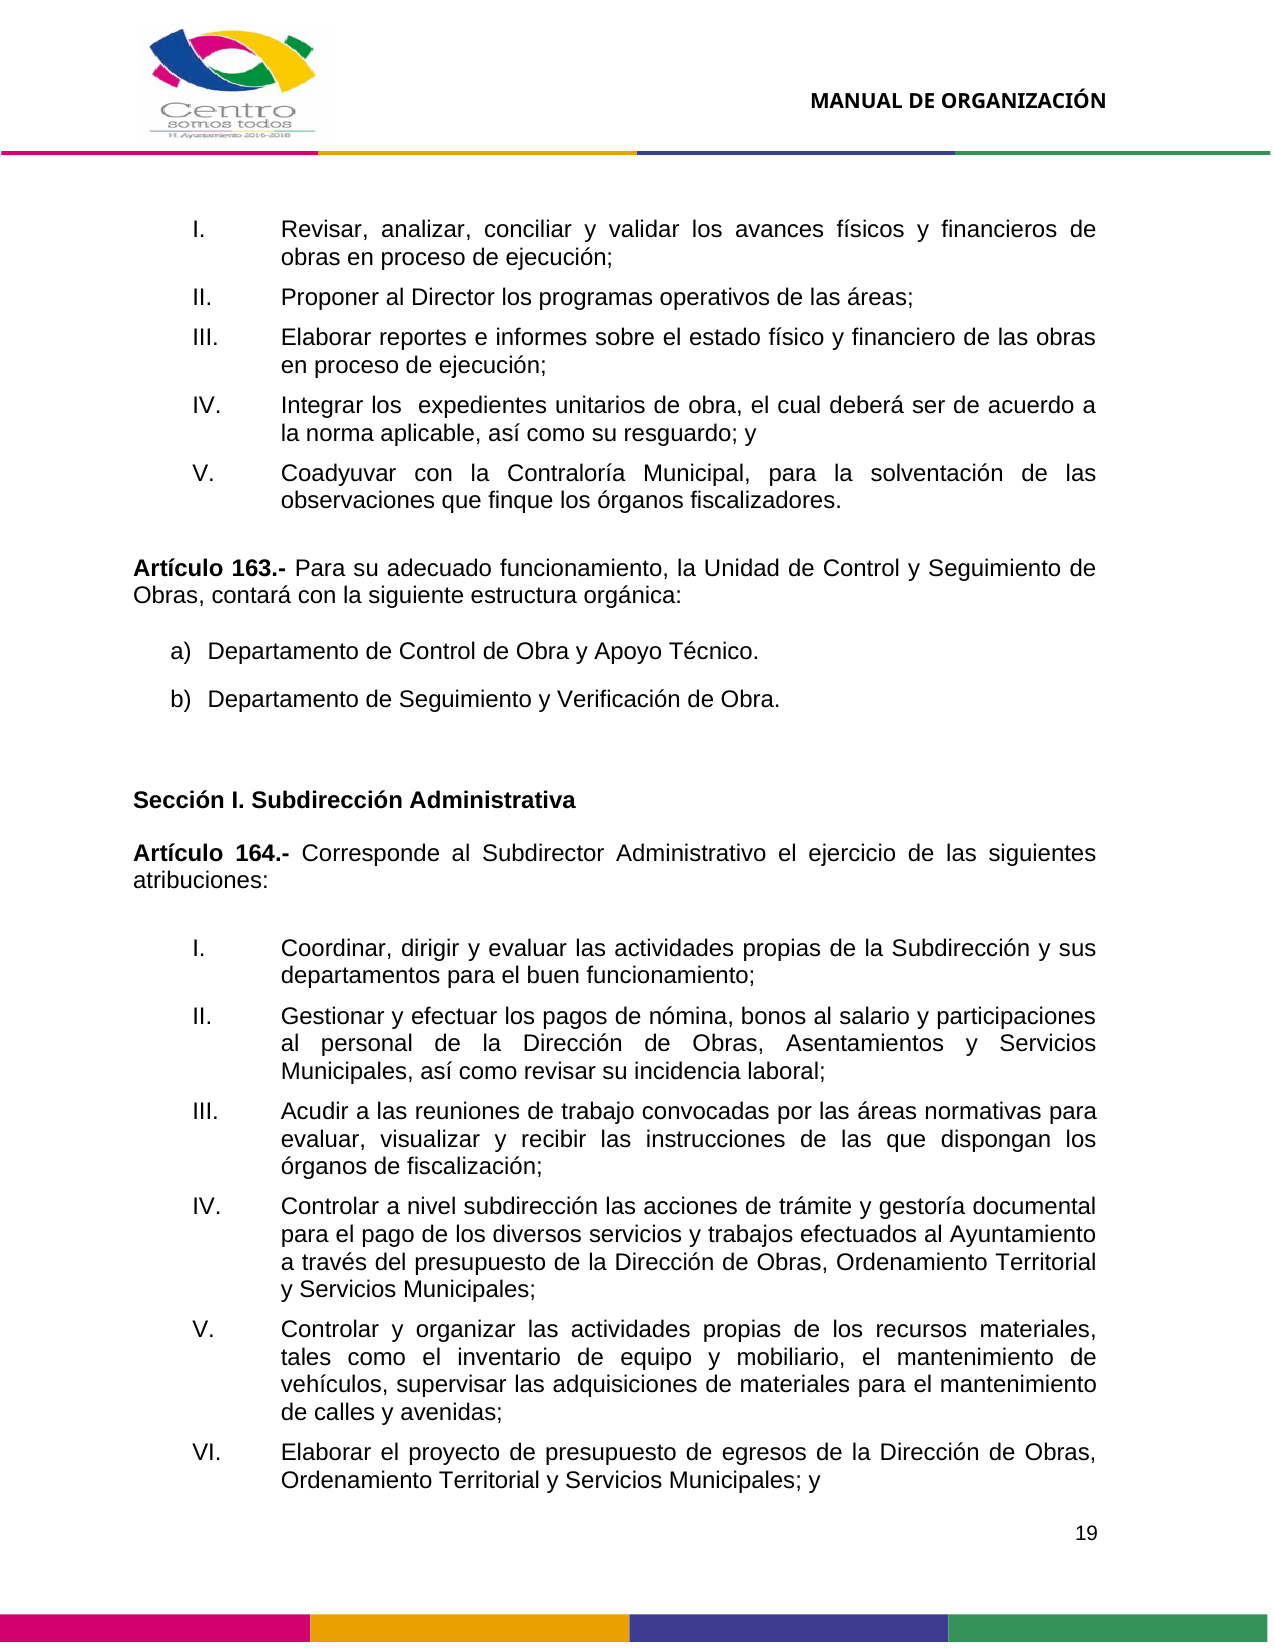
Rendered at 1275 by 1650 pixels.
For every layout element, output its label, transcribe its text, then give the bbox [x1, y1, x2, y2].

list Revisar, analizar, conciliar y validar los avances físicos y financieros de obras en proceso de ejecución; [192, 215, 1098, 271]
picture [139, 25, 336, 141]
list Proponer al Director los programas operativos de las áreas; [192, 283, 1098, 311]
list Coordinar, dirigir y evaluar las actividades propias de la Subdirección y sus departamentos para el buen funcionamiento; [192, 934, 1098, 989]
picture [0, 151, 1271, 155]
text Artículo 163.- Para su adecuado funcionamiento, la Unidad de Control y Seguimiento de Obras, contará con la siguiente estructura orgánica: [133, 554, 1098, 609]
list Departamento de Seguimiento y Verificación de Obra. [170, 685, 1098, 713]
list Controlar a nivel subdirección las acciones de trámite y gestoría documental para el pago de los diversos servicios y trabajos efectuados al Ayuntamiento a través del presupuesto de la Dirección de Obras, Ordenamiento Territorial y Servicios Municipales; [192, 1192, 1098, 1303]
list Controlar y organizar las actividades propias de los recursos materiales, tales como el inventario de equipo y mobiliario, el mantenimiento de vehículos, supervisar las adquisiciones de materiales para el mantenimiento de calles y avenidas; [192, 1315, 1098, 1426]
list Coadyuvar con la Contraloría Municipal, para la solventación de las observaciones que finque los órganos fiscalizadores. [192, 458, 1098, 514]
list Integrar los expedientes unitarios de obra, el cual deberá ser de acuerdo a la norma aplicable, así como su resguardo; y [192, 391, 1098, 446]
text Sección I. Subdirección Administrativa [133, 786, 1098, 814]
list Elaborar reportes e informes sobre el estado físico y financiero de las obras en proceso de ejecución; [192, 323, 1098, 378]
list Acudir a las reuniones de trabajo convocadas por las áreas normativas para evaluar, visualizar y recibir las instrucciones de las que dispongan los órganos de fiscalización; [192, 1097, 1098, 1180]
list Gestionar y efectuar los pagos de nómina, bonos al salario y participaciones al personal de la Dirección de Obras, Asentamientos y Servicios Municipales, así como revisar su incidencia laboral; [192, 1002, 1098, 1084]
list Elaborar el proyecto de presupuesto de egresos de la Dirección de Obras, Ordenamiento Territorial y Servicios Municipales; y [192, 1438, 1098, 1493]
text Artículo 164.- Corresponde al Subdirector Administrativo el ejercicio de las siguientes atribuciones: [133, 838, 1098, 894]
list Departamento de Control de Obra y Apoyo Técnico. [170, 637, 1098, 664]
